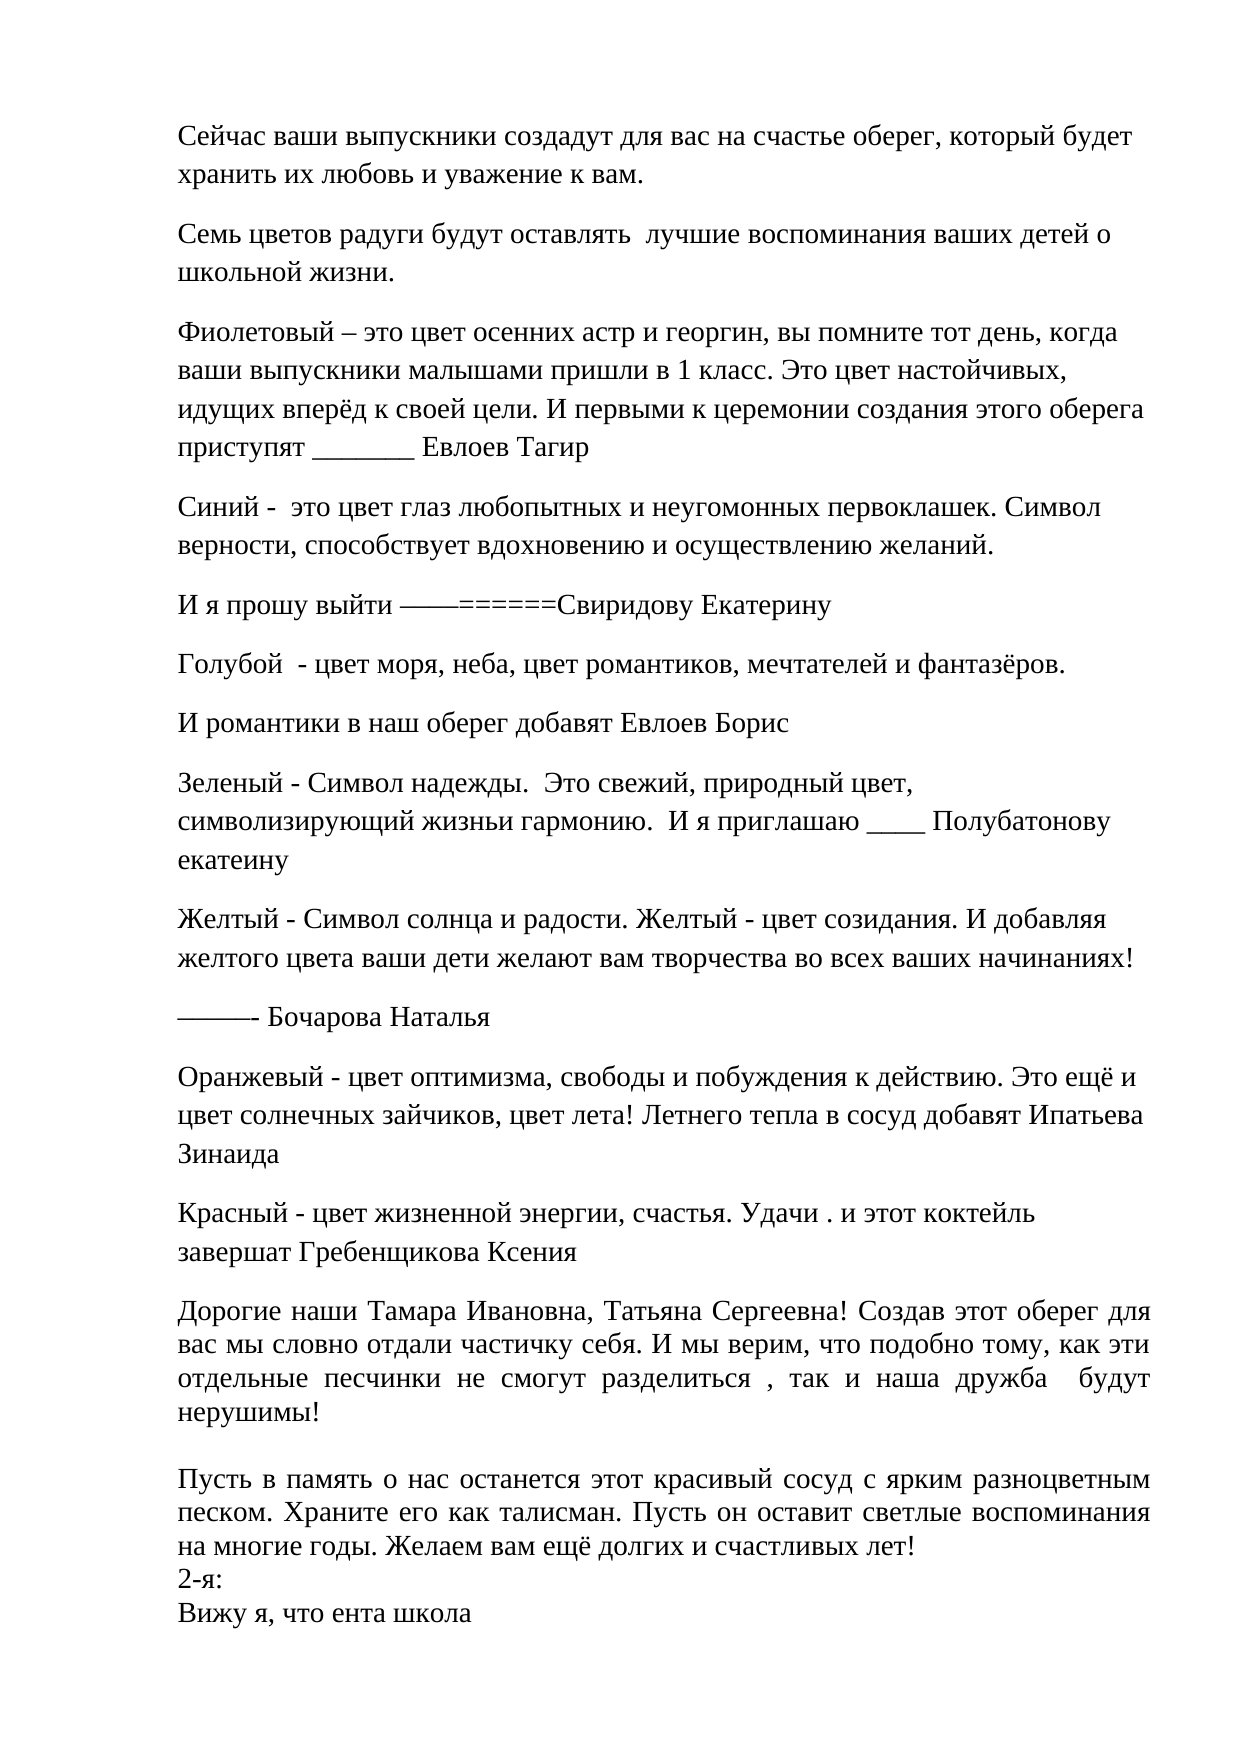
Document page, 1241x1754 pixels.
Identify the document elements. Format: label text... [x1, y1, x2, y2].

text Зеленый - Символ надежды. Это свежий, природный цвет, символизирующий жизньи гармонию. И я приглашаю ____ Полубатонову екатеину [177, 765, 1152, 876]
text Фиолетовый – это цвет осенних астр и георгин, вы помните тот день, когда ваши выпускники малышами пришли в 1 класс. Это цвет настойчивых, идущих вперёд к своей цели. И первыми к церемонии создания этого оберега приступят _______ Евлоев Тагир [177, 314, 1152, 463]
text Дорогие наши Тамара Ивановна, Татьяна Сергеевна! Создав этот оберег для вас мы словно отдали частичку себя. И мы верим, что подобно тому, как эти отдельные песчинки не смогут разделиться , так и наша дружба будут нерушимы! [177, 1293, 1152, 1427]
text Желтый - Символ солнца и радости. Желтый - цвет созидания. И добавляя желтого цвета ваши дети желают вам творчества во всех ваших начинаниях! [177, 901, 1152, 973]
text Семь цветов радуги будут оставлять лучшие воспоминания ваших детей о школьной жизни. [177, 216, 1152, 288]
text Голубой - цвет моря, неба, цвет романтиков, мечтателей и фантазёров. [177, 646, 1152, 680]
text Сейчас ваши выпускники создадут для вас на счастье оберег, который будет хранить их любовь и уважение к вам. [177, 118, 1152, 190]
text 2-я: [177, 1561, 1152, 1595]
text –––––- Бочарова Наталья [177, 999, 1152, 1033]
text Красный - цвет жизненной энергии, счастья. Удачи . и этот коктейль завершат Гребенщикова Ксения [177, 1195, 1152, 1267]
text И я прошу выйти ––––======Свиридову Екатерину [177, 587, 1152, 620]
text Оранжевый - цвет оптимизма, свободы и побуждения к действию. Это ещё и цвет солнечных зайчиков, цвет лета! Летнего тепла в сосуд добавят Ипатьева Зинаида [177, 1059, 1152, 1169]
text И романтики в наш оберег добавят Евлоев Борис [177, 706, 1152, 739]
text Вижу я, что ента школа [177, 1595, 1152, 1628]
text Синий - это цвет глаз любопытных и неугомонных первоклашек. Символ верности, способствует вдохновению и осуществлению желаний. [177, 489, 1152, 561]
text Пусть в память о нас останется этот красивый сосуд с ярким разноцветным песком. Храните его как талисман. Пусть он оставит светлые воспоминания на многие годы. Желаем вам ещё долгих и счастливых лет! [177, 1461, 1152, 1561]
